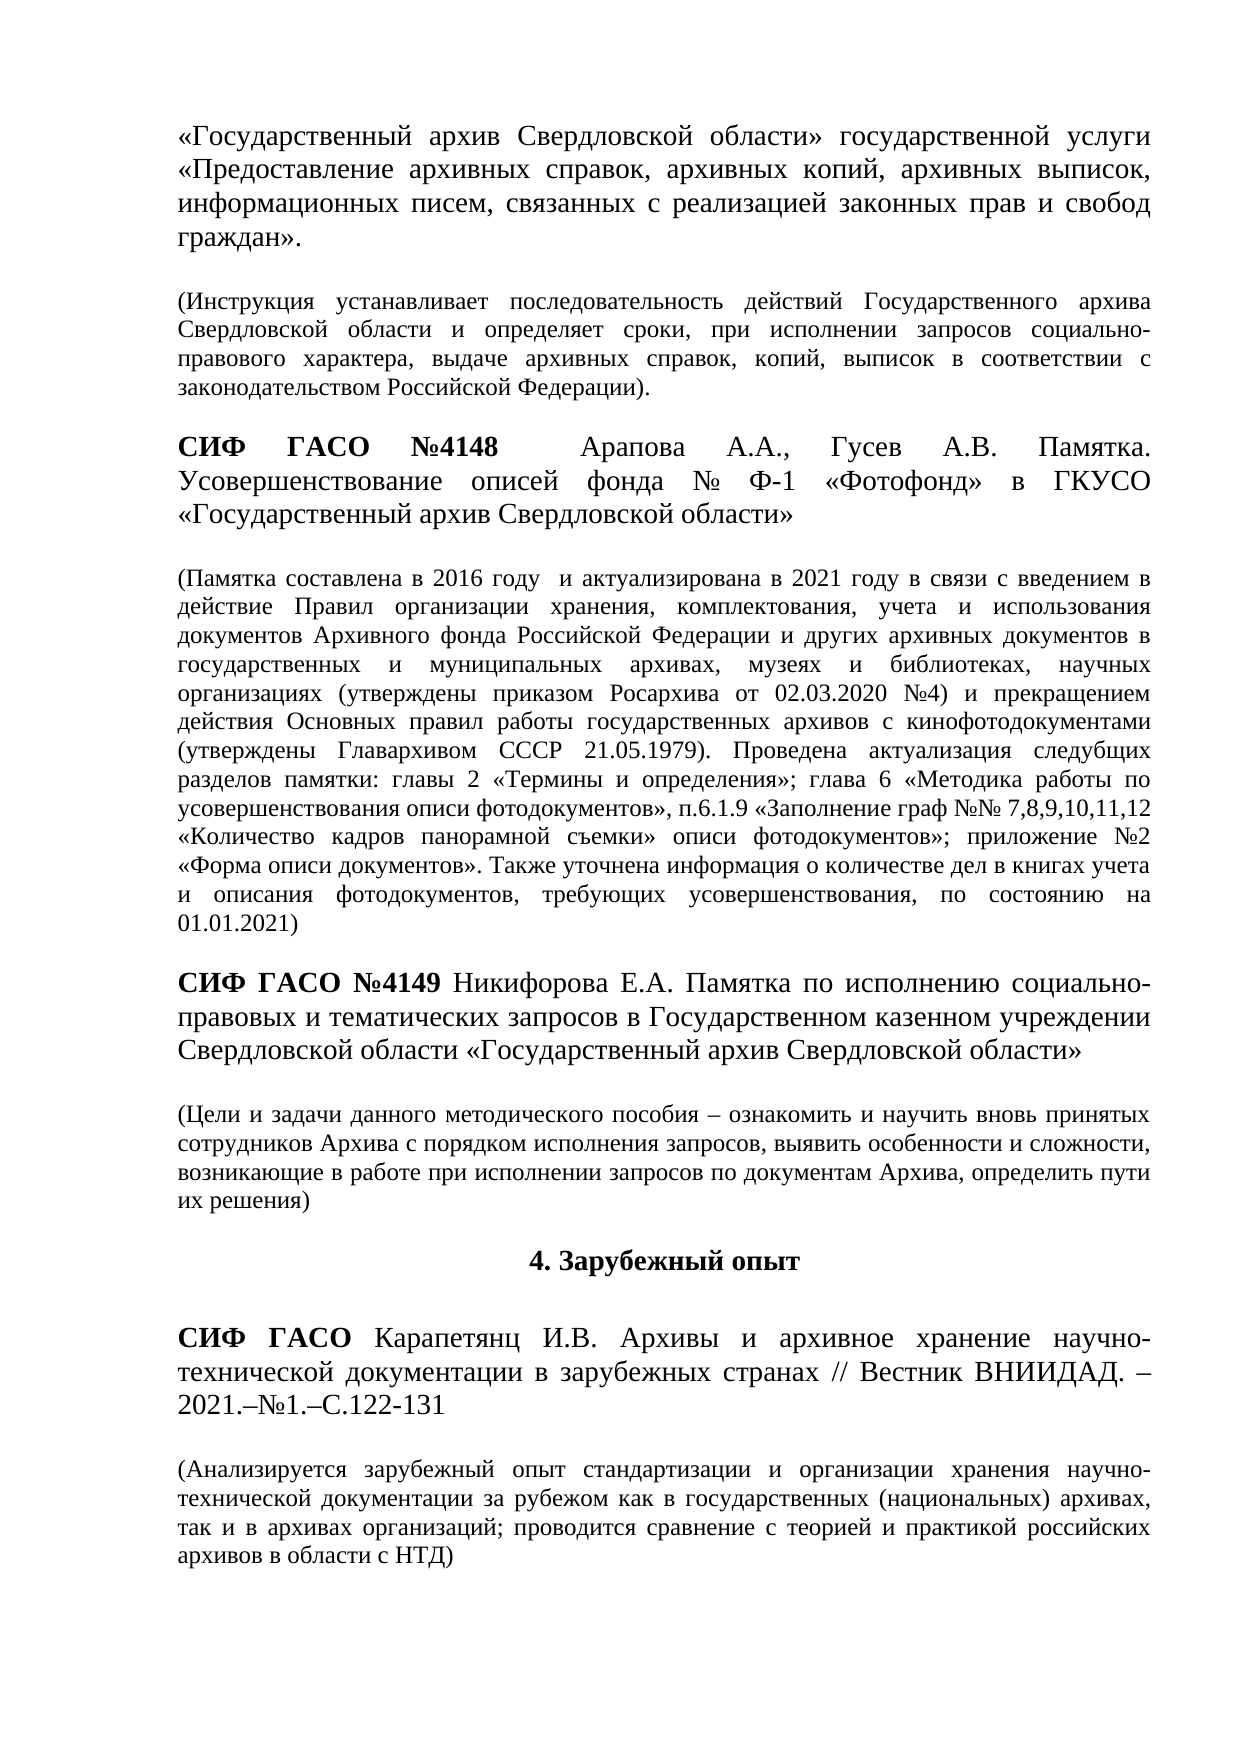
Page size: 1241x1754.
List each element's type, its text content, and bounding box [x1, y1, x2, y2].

subtitle (Цели и задачи данного методического пособия – ознакомить и научить вновь принятых сотрудников Архива с порядком исполнения запросов, выявить особенности и сложности, возникающие в работе при исполнении запросов по документам Архива, определить пути их решения) [177, 1099, 1152, 1214]
subtitle СИФ ГАСО №4149 Никифорова Е.А. Памятка по исполнению социально-правовых и тематических запросов в Государственном казенном учреждении Свердловской области «Государственный архив Свердловской области» [177, 965, 1152, 1066]
subtitle (Анализируется зарубежный опыт стандартизации и организации хранения научно-технической документации за рубежом как в государственных (национальных) архивах, так и в архивах организаций; проводится сравнение с теорией и практикой российских архивов в области с НТД) [177, 1454, 1152, 1569]
subtitle СИФ ГАСО Карапетянц И.В. Архивы и архивное хранение научно-технической документации в зарубежных странах // Вестник ВНИИДАД. – 2021.–№1.–С.122-131 [177, 1320, 1152, 1421]
subtitle (Инструкция устанавливает последовательность действий Государственного архива Свердловской области и определяет сроки, при исполнении запросов социально-правового характера, выдаче архивных справок, копий, выписок в соответствии с законодательством Российской Федерации). [177, 286, 1152, 401]
text 4. Зарубежный опыт [177, 1243, 1152, 1277]
subtitle СИФ ГАСО №4148 Арапова А.А., Гусев А.В. Памятка. Усовершенствование описей фонда № Ф-1 «Фотофонд» в ГКУСО «Государственный архив Свердловской области» [177, 429, 1152, 530]
subtitle (Памятка составлена в 2016 году и актуализирована в 2021 году в связи с введением в действие Правил организации хранения, комплектования, учета и использования документов Архивного фонда Российской Федерации и других архивных документов в государственных и муниципальных архивах, музеях и библиотеках, научных организациях (утверждены приказом Росархива от 02.03.2020 №4) и прекращением действия Основных правил работы государственных архивов с кинофотодокументами (утверждены Главархивом СССР 21.05.1979). Проведена актуализация следубщих разделов памятки: главы 2 «Термины и определения»; глава 6 «Методика работы по усовершенствования описи фотодокументов», п.6.1.9 «Заполнение граф №№ 7,8,9,10,11,12 «Количество кадров панорамной съемки» описи фотодокументов»; приложение №2 «Форма описи документов». Также уточнена информация о количестве дел в книгах учета и описания фотодокументов, требующих усовершенствования, по состоянию на 01.01.2021) [177, 563, 1152, 936]
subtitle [177, 118, 1152, 252]
